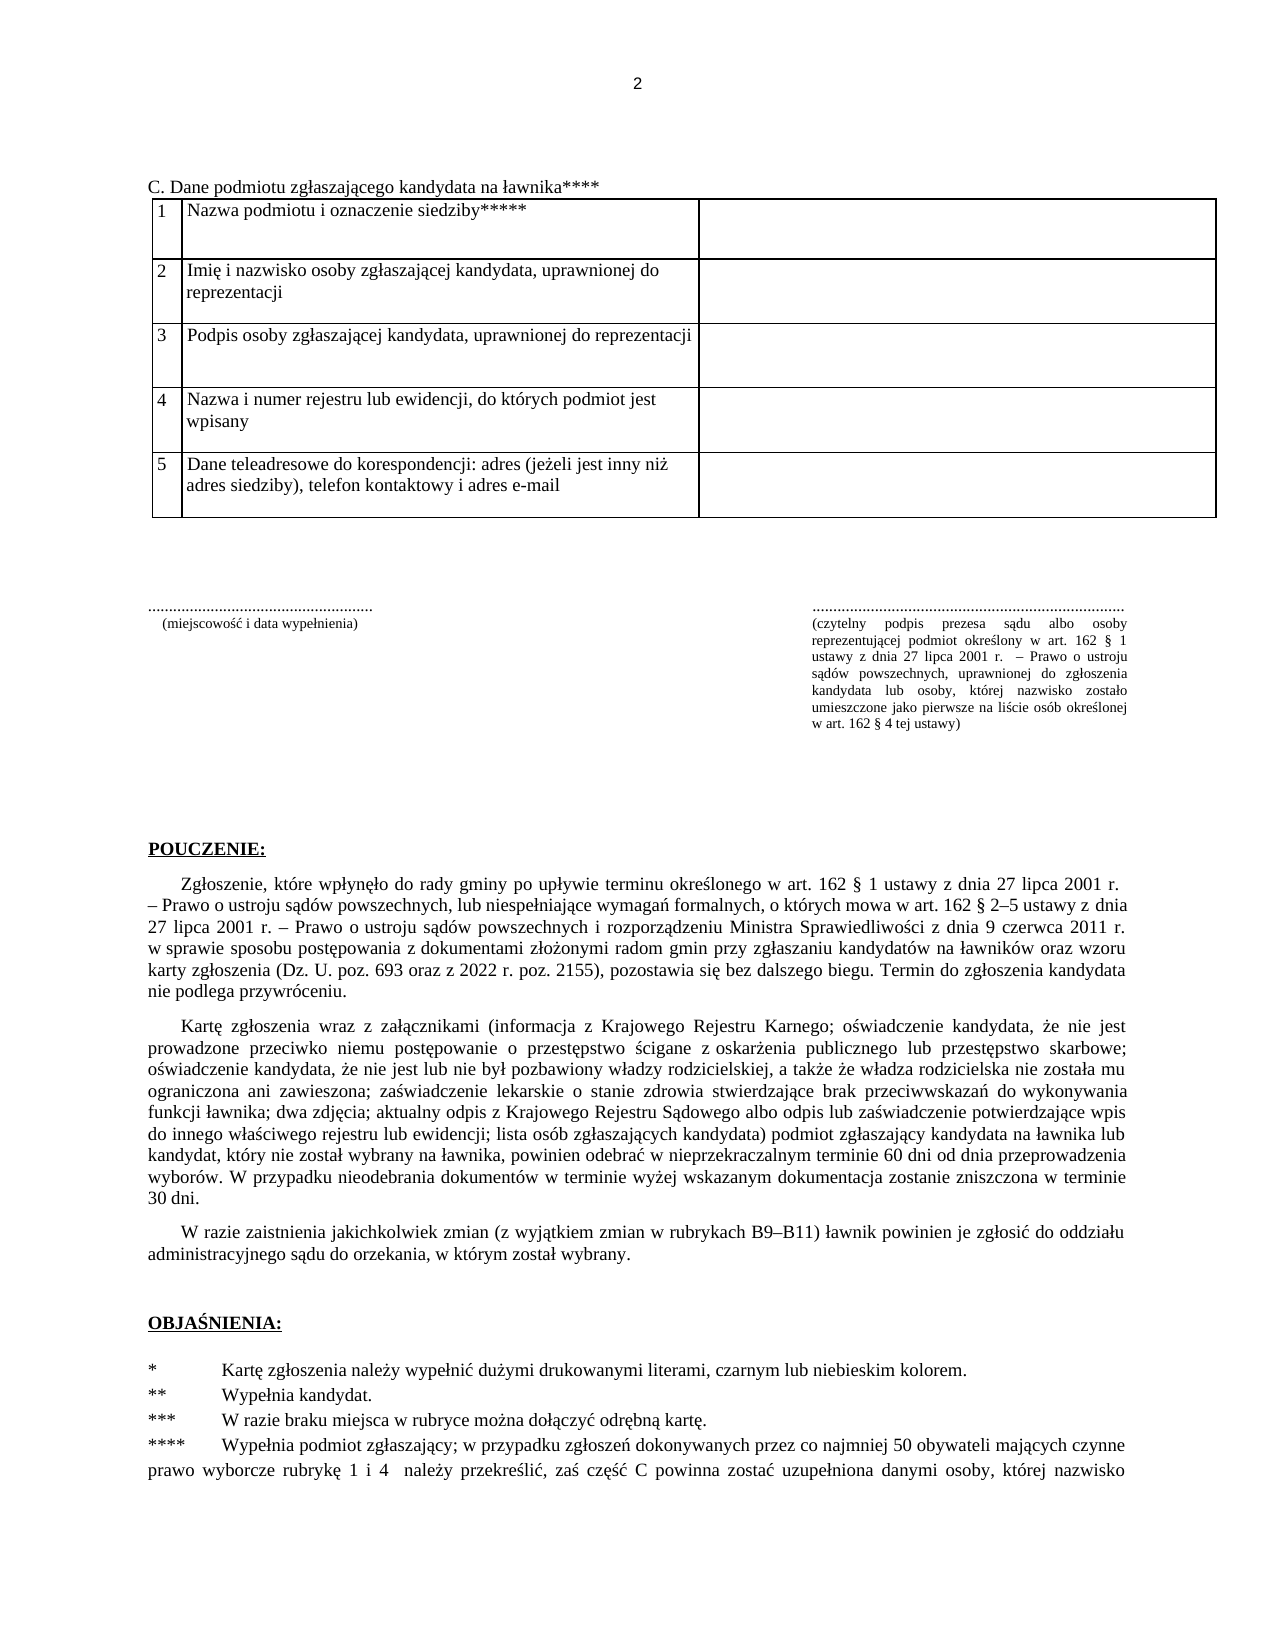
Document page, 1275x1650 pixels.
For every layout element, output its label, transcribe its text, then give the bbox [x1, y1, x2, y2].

table_cell Imię i nazwisko osoby zgłaszającej kandydata, uprawnionej do reprezentacji [183, 260, 698, 322]
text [148, 1434, 1127, 1480]
table_cell 2 [153, 260, 181, 322]
text * Kartę zgłoszenia należy wypełnić dużymi drukowanymi literami, czarnym lub niebieskim kolorem. [148, 1359, 1127, 1381]
table_cell Dane teleadresowe do korespondencji: adres (jeżeli jest inny niż adres siedziby), telefon kontaktowy i adres e-mail [183, 453, 698, 517]
table_cell [700, 324, 1215, 387]
table_header 1 [153, 200, 181, 258]
text (miejscowość i data wypełnienia) (czytelny podpis prezesa sądu albo osoby reprezentującej podmiot określony w art. 162 § 1 ustawy z dnia 27 lipca 2001 r. – Prawo o ustroju sądów powszechnych, uprawnionej do zgłoszenia kandydata lub osoby, której nazwisko zostało umieszczone jako pierwsze na liście osób określonej w art. 162 § 4 tej ustawy) [148, 614, 1127, 732]
table_cell [700, 388, 1215, 451]
table_header [700, 200, 1215, 258]
table_cell [700, 260, 1215, 322]
text POUCZENIE: [148, 837, 1127, 859]
text W razie zaistnienia jakichkolwiek zmian (z wyjątkiem zmian w rubrykach B9–B11) ławnik powinien je zgłosić do oddziału administracyjnego sądu do orzekania, w którym został wybrany. [148, 1221, 1127, 1265]
table_cell 3 [153, 324, 181, 387]
text ...................................................... ........................................................................... [148, 595, 1127, 614]
text *** W razie braku miejsca w rubryce można dołączyć odrębną kartę. [148, 1409, 1127, 1430]
table_cell Podpis osoby zgłaszającej kandydata, uprawnionej do reprezentacji [183, 324, 698, 387]
text ** Wypełnia kandydat. [148, 1384, 1127, 1406]
table_header Nazwa podmiotu i oznaczenie siedziby***** [183, 200, 698, 258]
table_cell 4 [153, 388, 181, 451]
table_cell [700, 453, 1215, 517]
text C. Dane podmiotu zgłaszającego kandydata na ławnika**** [148, 176, 1127, 198]
table_cell Nazwa i numer rejestru lub ewidencji, do których podmiot jest wpisany [183, 388, 698, 451]
table_cell 5 [153, 453, 181, 517]
text OBJAŚNIENIA: [148, 1312, 1127, 1334]
text Kartę zgłoszenia wraz z załącznikami (informacja z Krajowego Rejestru Karnego; oświadczenie kandydata, że nie jest prowadzone przeciwko niemu postępowanie o przestępstwo ścigane z oskarżenia publicznego lub przestępstwo skarbowe; oświadczenie kandydata, że nie jest lub nie był pozbawiony władzy rodzicielskiej, a także że władza rodzicielska nie została mu ograniczona ani zawieszona; zaświadczenie lekarskie o stanie zdrowia stwierdzające brak przeciwwskazań do wykonywania funkcji ławnika; dwa zdjęcia; aktualny odpis z Krajowego Rejestru Sądowego albo odpis lub zaświadczenie potwierdzające wpis do innego właściwego rejestru lub ewidencji; lista osób zgłaszających kandydata) podmiot zgłaszający kandydata na ławnika lub kandydat, który nie został wybrany na ławnika, powinien odebrać w nieprzekraczalnym terminie 60 dni od dnia przeprowadzenia wyborów. W przypadku nieodebrania dokumentów w terminie wyżej wskazanym dokumentacja zostanie zniszczona w terminie 30 dni. [148, 1016, 1127, 1209]
text Zgłoszenie, które wpłynęło do rady gminy po upływie terminu określonego w art. 162 § 1 ustawy z dnia 27 lipca 2001 r. – Prawo o ustroju sądów powszechnych, lub niespełniające wymagań formalnych, o których mowa w art. 162 § 2–5 ustawy z dnia 27 lipca 2001 r. – Prawo o ustroju sądów powszechnych i rozporządzeniu Ministra Sprawiedliwości z dnia 9 czerwca 2011 r. w sprawie sposobu postępowania z dokumentami złożonymi radom gmin przy zgłaszaniu kandydatów na ławników oraz wzoru karty zgłoszenia (Dz. U. poz. 693 oraz z 2022 r. poz. 2155), pozostawia się bez dalszego biegu. Termin do zgłoszenia kandydata nie podlega przywróceniu. [148, 873, 1127, 1002]
